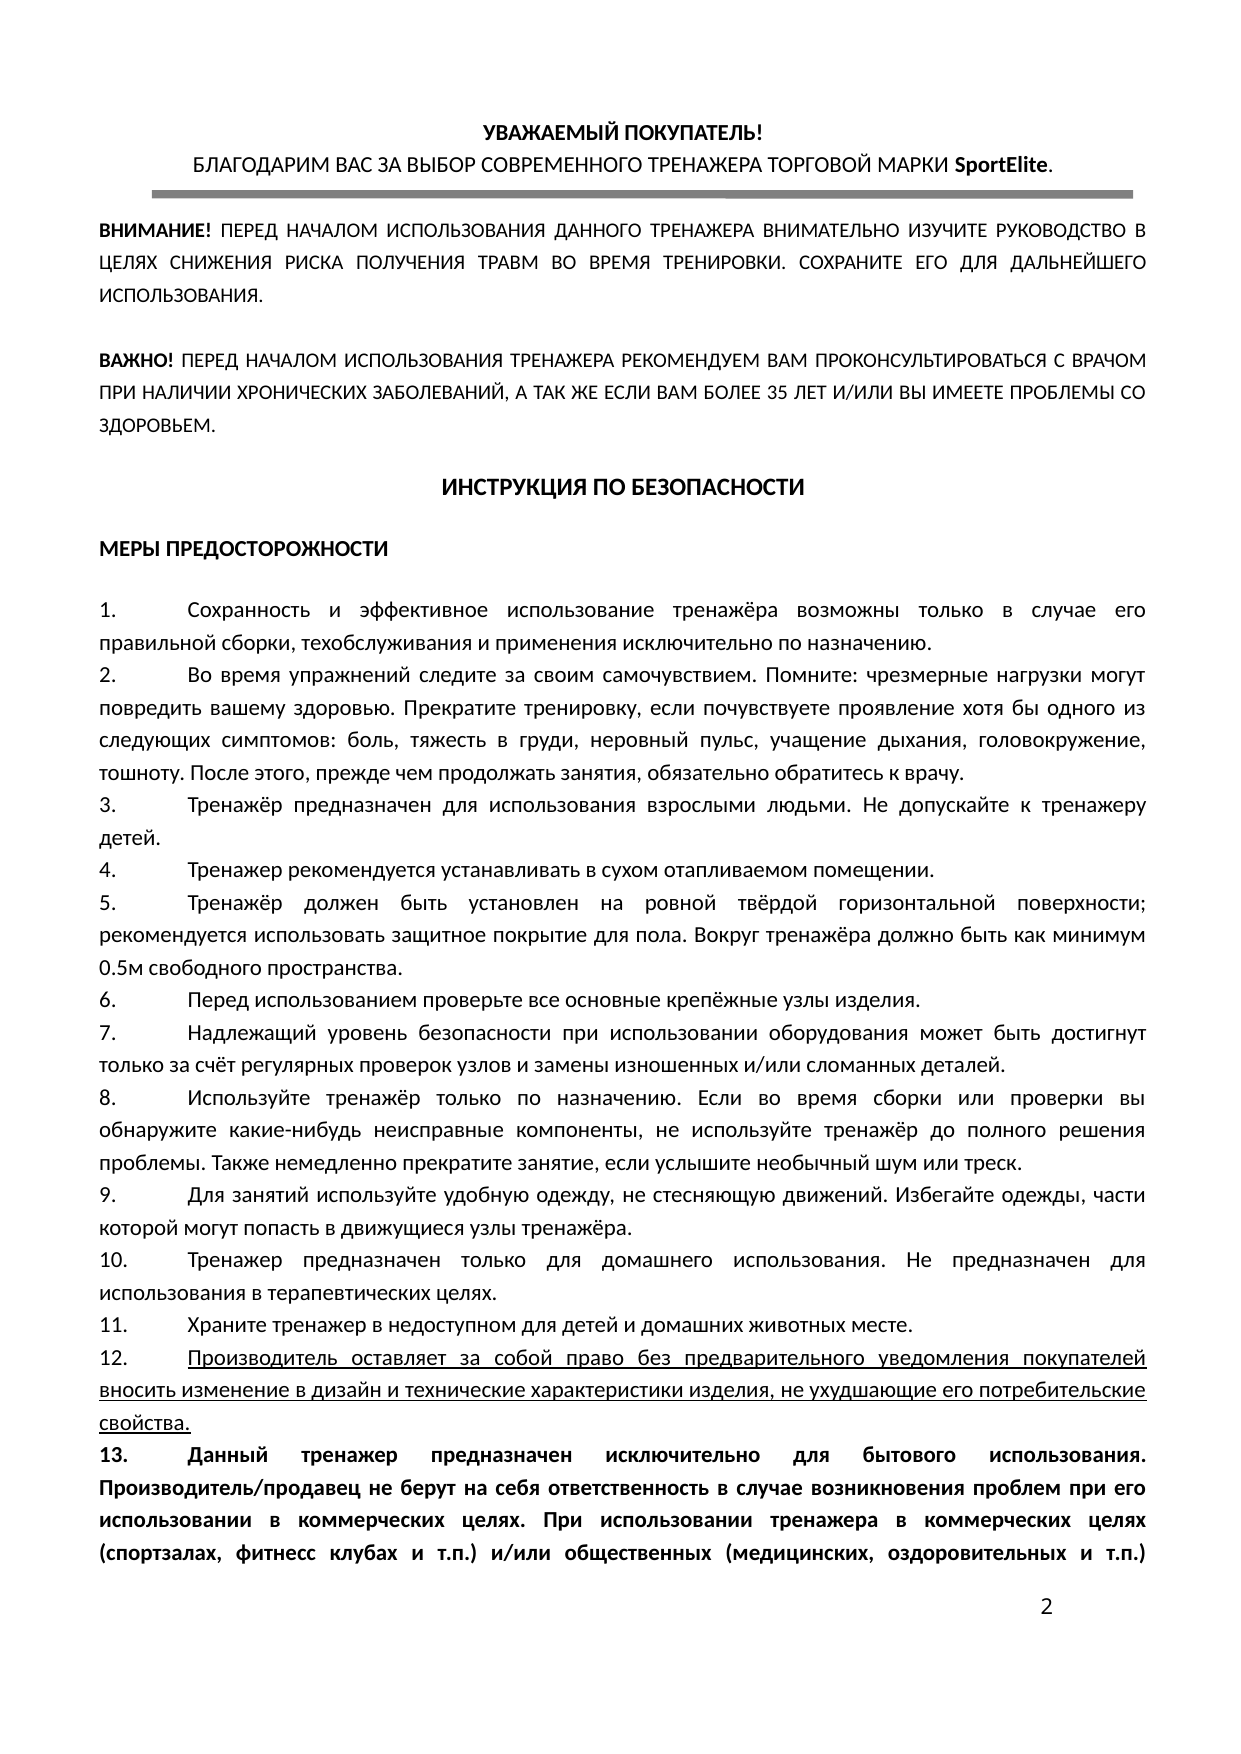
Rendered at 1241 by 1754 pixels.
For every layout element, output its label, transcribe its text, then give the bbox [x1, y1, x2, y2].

list Сохранность и эффективное использование тренажёра возможны только в случае его правильной сборки, техобслуживания и применения исключительно по назначению. [99, 593, 1147, 658]
list Храните тренажер в недоступном для детей и домашних животных месте. [99, 1308, 1147, 1341]
text МЕРЫ ПРЕДОСТОРОЖНОСТИ [99, 532, 1147, 564]
text УВАЖАЕМЫЙ ПОКУПАТЕЛЬ! [99, 116, 1147, 148]
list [99, 1438, 1147, 1568]
list Производитель оставляет за собой право без предварительного уведомления покупателей вносить изменение в дизайн и технические характеристики изделия, не ухудшающие его потребительские свойства. [99, 1341, 1147, 1400]
list Тренажер предназначен только для домашнего использования. Не предназначен для использования в терапевтических целях. [99, 1243, 1147, 1308]
list Тренажер рекомендуется устанавливать в сухом отапливаемом помещении. [99, 853, 1147, 886]
list Используйте тренажёр только по назначению. Если во время сборки или проверки вы обнаружите какие-нибудь неисправные компоненты, не используйте тренажёр до полного решения проблемы. Также немедленно прекратите занятие, если услышите необычный шум или треск. [99, 1081, 1147, 1178]
list Надлежащий уровень безопасности при использовании оборудования может быть достигнут только за счёт регулярных проверок узлов и замены изношенных и/или сломанных деталей. [99, 1016, 1147, 1081]
list Во время упражнений следите за своим самочувствием. Помните: чрезмерные нагрузки могут повредить вашему здоровью. Прекратите тренировку, если почувствуете проявление хотя бы одного из следующих симптомов: боль, тяжесть в груди, неровный пульс, учащение дыхания, головокружение, тошноту. После этого, прежде чем продолжать занятия, обязательно обратитесь к врачу. [99, 658, 1147, 788]
list Для занятий используйте удобную одежду, не стесняющую движений. Избегайте одежды, части которой могут попасть в движущиеся узлы тренажёра. [99, 1178, 1147, 1243]
list Тренажёр должен быть установлен на ровной твёрдой горизонтальной поверхности; рекомендуется использовать защитное покрытие для пола. Вокруг тренажёра должно быть как минимум 0.5м свободного пространства. [99, 886, 1147, 983]
text ВНИМАНИЕ! ПЕРЕД НАЧАЛОМ ИСПОЛЬЗОВАНИЯ ДАННОГО ТРЕНАЖЕРА ВНИМАТЕЛЬНО ИЗУЧИТЕ РУКОВОДСТВО В ЦЕЛЯХ СНИЖЕНИЯ РИСКА ПОЛУЧЕНИЯ ТРАВМ ВО ВРЕМЯ ТРЕНИРОВКИ. СОХРАНИТЕ ЕГО ДЛЯ ДАЛЬНЕЙШЕГО ИСПОЛЬЗОВАНИЯ. [99, 213, 1147, 311]
list Тренажёр предназначен для использования взрослыми людьми. Не допускайте к тренажеру детей. [99, 788, 1147, 853]
text БЛАГОДАРИМ ВАС ЗА ВЫБОР СОВРЕМЕННОГО ТРЕНАЖЕРА ТОРГОВОЙ МАРКИ SportElite. [99, 148, 1147, 181]
text ВАЖНО! ПЕРЕД НАЧАЛОМ ИСПОЛЬЗОВАНИЯ ТРЕНАЖЕРА РЕКОМЕНДУЕМ ВАМ ПРОКОНСУЛЬТИРОВАТЬСЯ С ВРАЧОМ ПРИ НАЛИЧИИ ХРОНИЧЕСКИХ ЗАБОЛЕВАНИЙ, А ТАК ЖЕ ЕСЛИ ВАМ БОЛЕЕ 35 ЛЕТ И/ИЛИ ВЫ ИМЕЕТЕ ПРОБЛЕМЫ СО ЗДОРОВЬЕМ. [99, 343, 1147, 441]
list Производитель оставляет за собой право без предварительного уведомления покупателей вносить изменение в дизайн и технические характеристики изделия, не ухудшающие его потребительские свойства. [99, 1401, 1147, 1438]
list Перед использованием проверьте все основные крепёжные узлы изделия. [99, 983, 1147, 1016]
text ИНСТРУКЦИЯ ПО БЕЗОПАСНОСТИ [99, 470, 1147, 503]
